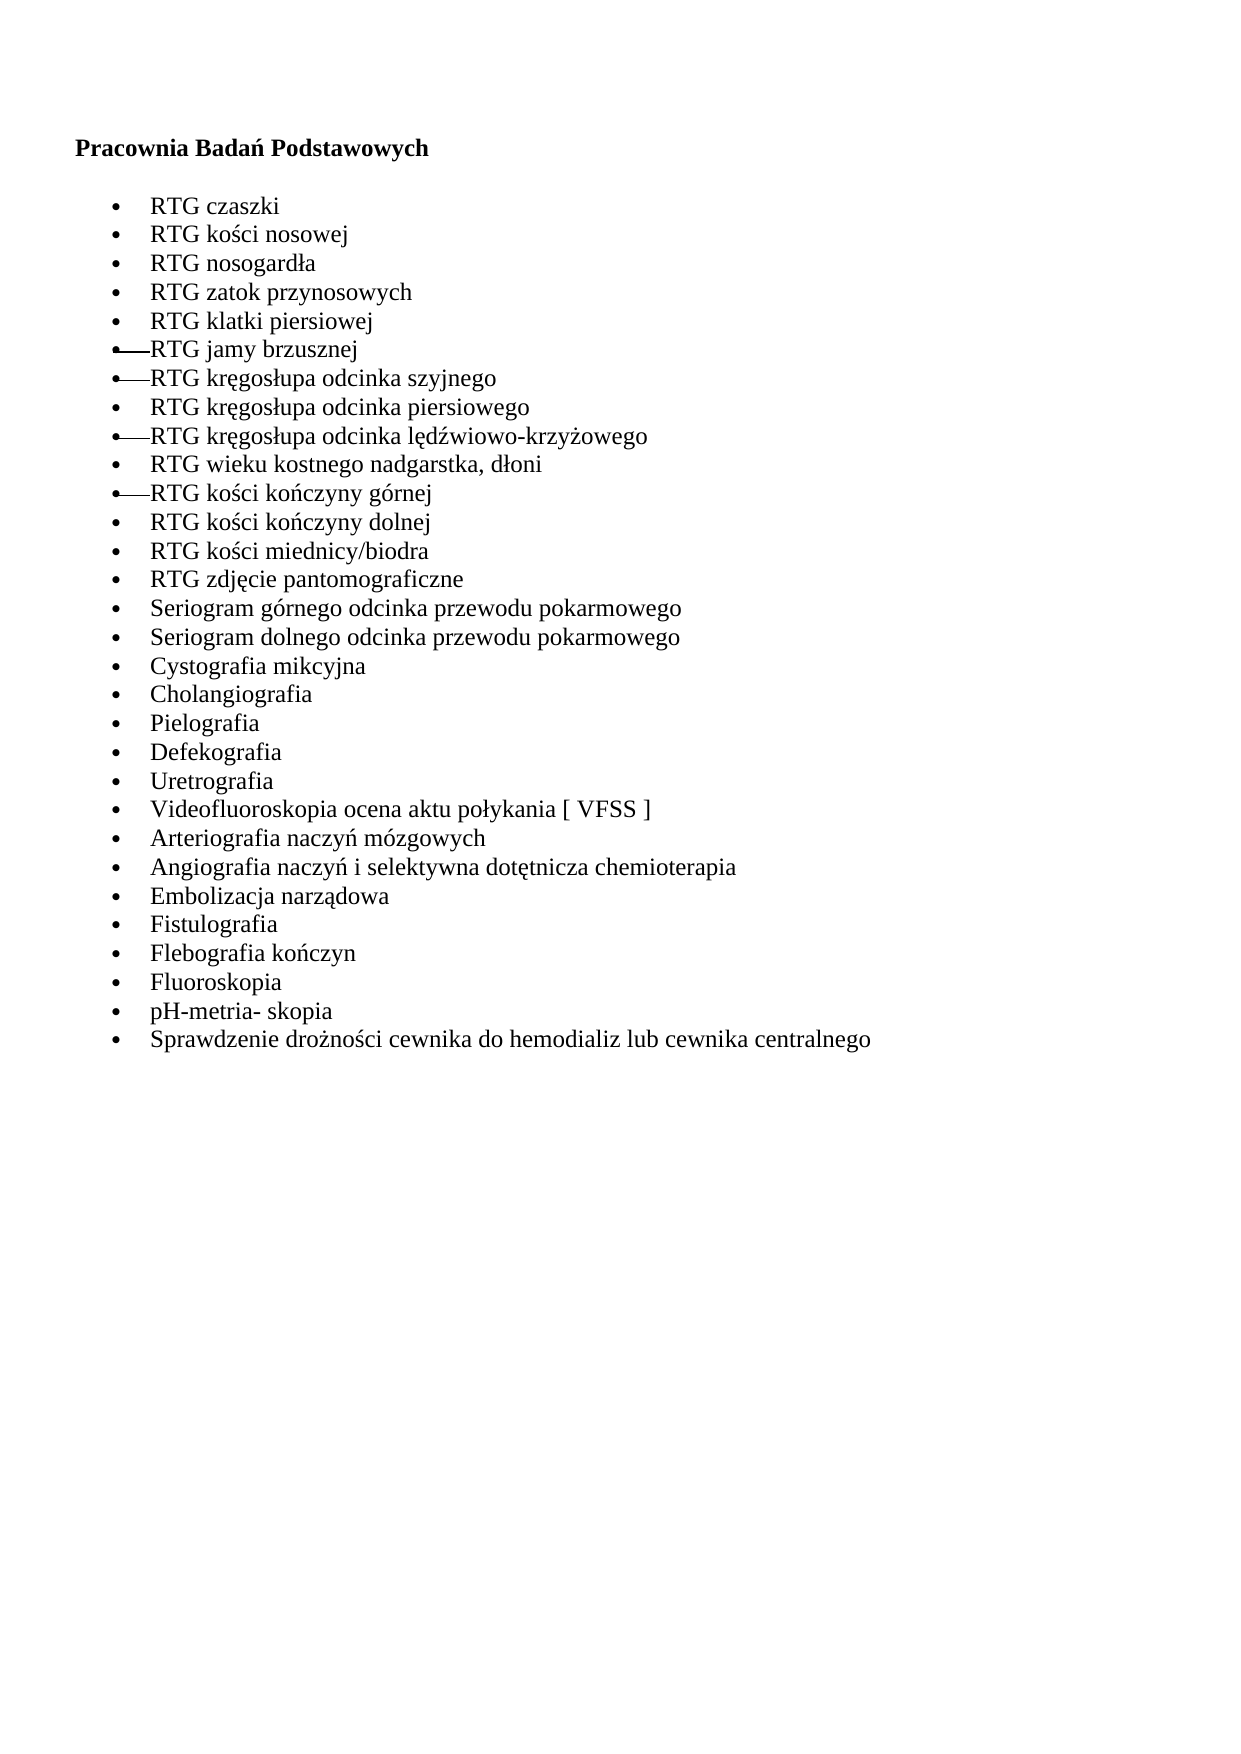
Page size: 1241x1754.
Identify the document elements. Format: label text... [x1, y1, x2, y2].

list Fistulografia [112, 909, 1165, 938]
list RTG kości kończyny dolnej [112, 507, 1165, 536]
list RTG kości kończyny górnej [112, 478, 1165, 507]
list RTG czaszki [112, 191, 1165, 219]
list Seriogram górnego odcinka przewodu pokarmowego [112, 593, 1165, 622]
list Defekografia [112, 737, 1165, 766]
list RTG kręgosłupa odcinka lędźwiowo-krzyżowego [112, 421, 1165, 449]
list RTG nosogardła [112, 248, 1165, 277]
list Embolizacja narządowa [112, 881, 1165, 909]
list pH-metria- skopia [112, 996, 1165, 1024]
list RTG kręgosłupa odcinka piersiowego [112, 392, 1165, 421]
list RTG kręgosłupa odcinka szyjnego [112, 363, 1165, 392]
list Seriogram dolnego odcinka przewodu pokarmowego [112, 622, 1165, 651]
list Sprawdzenie drożności cewnika do hemodializ lub cewnika centralnego [112, 1024, 1165, 1053]
list RTG jamy brzusznej [112, 334, 1165, 363]
list RTG klatki piersiowej [112, 306, 1165, 334]
list Arteriografia naczyń mózgowych [112, 823, 1165, 852]
list Flebografia kończyn [112, 938, 1165, 967]
list Pielografia [112, 708, 1165, 737]
list RTG kości miednicy/biodra [112, 536, 1165, 564]
list RTG zdjęcie pantomograficzne [112, 564, 1165, 593]
list Cholangiografia [112, 679, 1165, 708]
list Videofluoroskopia ocena aktu połykania [ VFSS ] [112, 794, 1165, 823]
list RTG zatok przynosowych [112, 277, 1165, 306]
list Cystografia mikcyjna [112, 651, 1165, 679]
text Pracownia Badań Podstawowych [75, 133, 1165, 162]
list Uretrografia [112, 766, 1165, 794]
list Fluoroskopia [112, 967, 1165, 996]
list RTG kości nosowej [112, 219, 1165, 248]
list Angiografia naczyń i selektywna dotętnicza chemioterapia [112, 852, 1165, 881]
list RTG wieku kostnego nadgarstka, dłoni [112, 449, 1165, 478]
